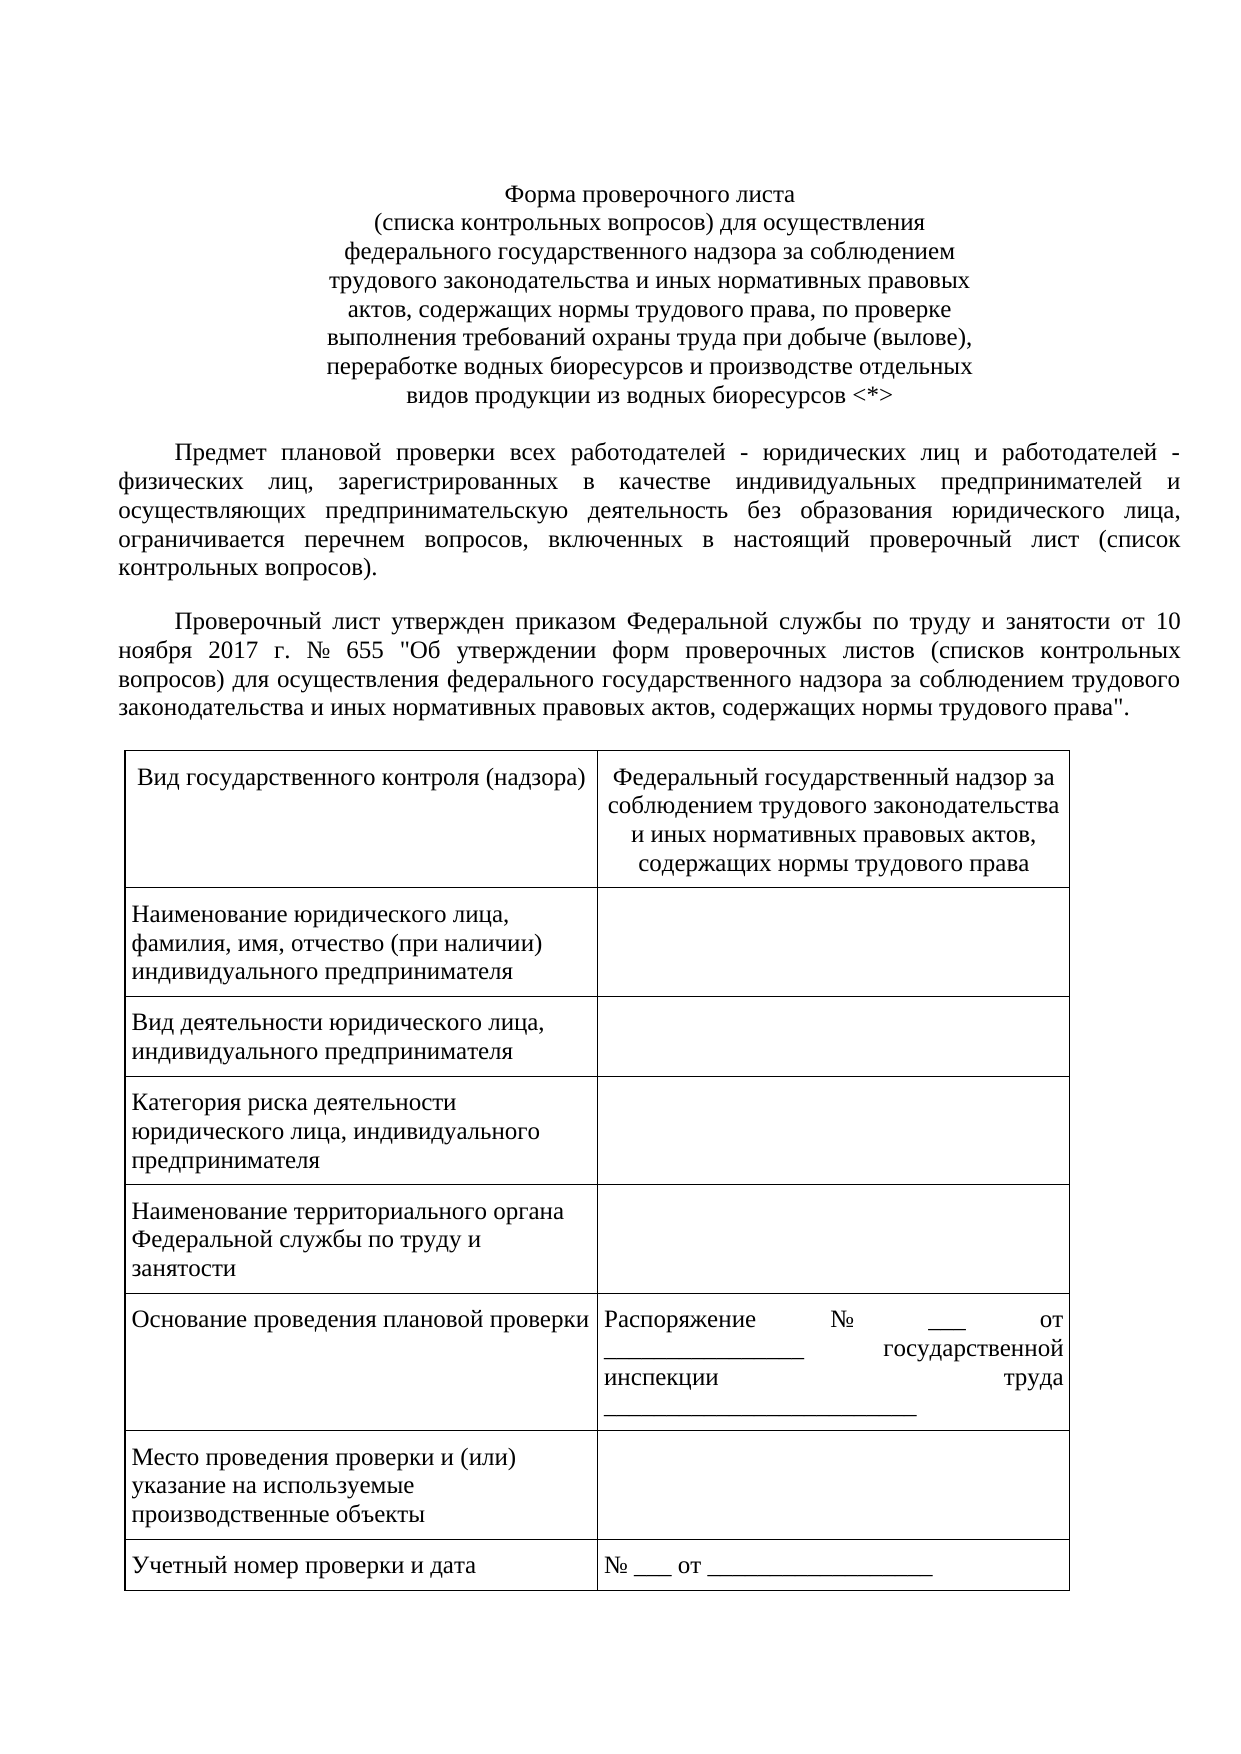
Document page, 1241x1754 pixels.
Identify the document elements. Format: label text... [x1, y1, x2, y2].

text актов, содержащих нормы трудового права, по проверке [118, 294, 1181, 322]
text видов продукции из водных биоресурсов <*> [118, 380, 1181, 409]
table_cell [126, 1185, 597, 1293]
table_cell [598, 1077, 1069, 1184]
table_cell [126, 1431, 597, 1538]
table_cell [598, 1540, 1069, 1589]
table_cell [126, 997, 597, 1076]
text (списка контрольных вопросов) для осуществления [118, 207, 1181, 236]
text трудового законодательства и иных нормативных правовых [118, 265, 1181, 294]
text Предмет плановой проверки всех работодателей - юридических лиц и работодателей - физических лиц, зарегистрированных в качестве индивидуальных предпринимателей и осуществляющих предпринимательскую деятельность без образования юридического лица, ограничивается перечнем вопросов, включенных в настоящий проверочный лист (список контрольных вопросов). [118, 437, 1181, 581]
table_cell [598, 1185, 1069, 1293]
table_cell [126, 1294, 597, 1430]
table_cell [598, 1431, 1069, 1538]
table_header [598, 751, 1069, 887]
text Форма проверочного листа [118, 179, 1181, 207]
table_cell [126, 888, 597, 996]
text Проверочный лист утвержден приказом Федеральной службы по труду и занятости от 10 ноября 2017 г. № 655 "Об утверждении форм проверочных листов (списков контрольных вопросов) для осуществления федерального государственного надзора за соблюдением трудового законодательства и иных нормативных правовых актов, содержащих нормы трудового права". [118, 606, 1181, 721]
text переработке водных биоресурсов и производстве отдельных [118, 351, 1181, 380]
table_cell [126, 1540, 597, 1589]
text федерального государственного надзора за соблюдением [118, 236, 1181, 265]
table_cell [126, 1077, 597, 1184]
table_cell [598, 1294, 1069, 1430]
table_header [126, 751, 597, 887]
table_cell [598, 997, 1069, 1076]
text выполнения требований охраны труда при добыче (вылове), [118, 322, 1181, 351]
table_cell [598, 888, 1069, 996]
